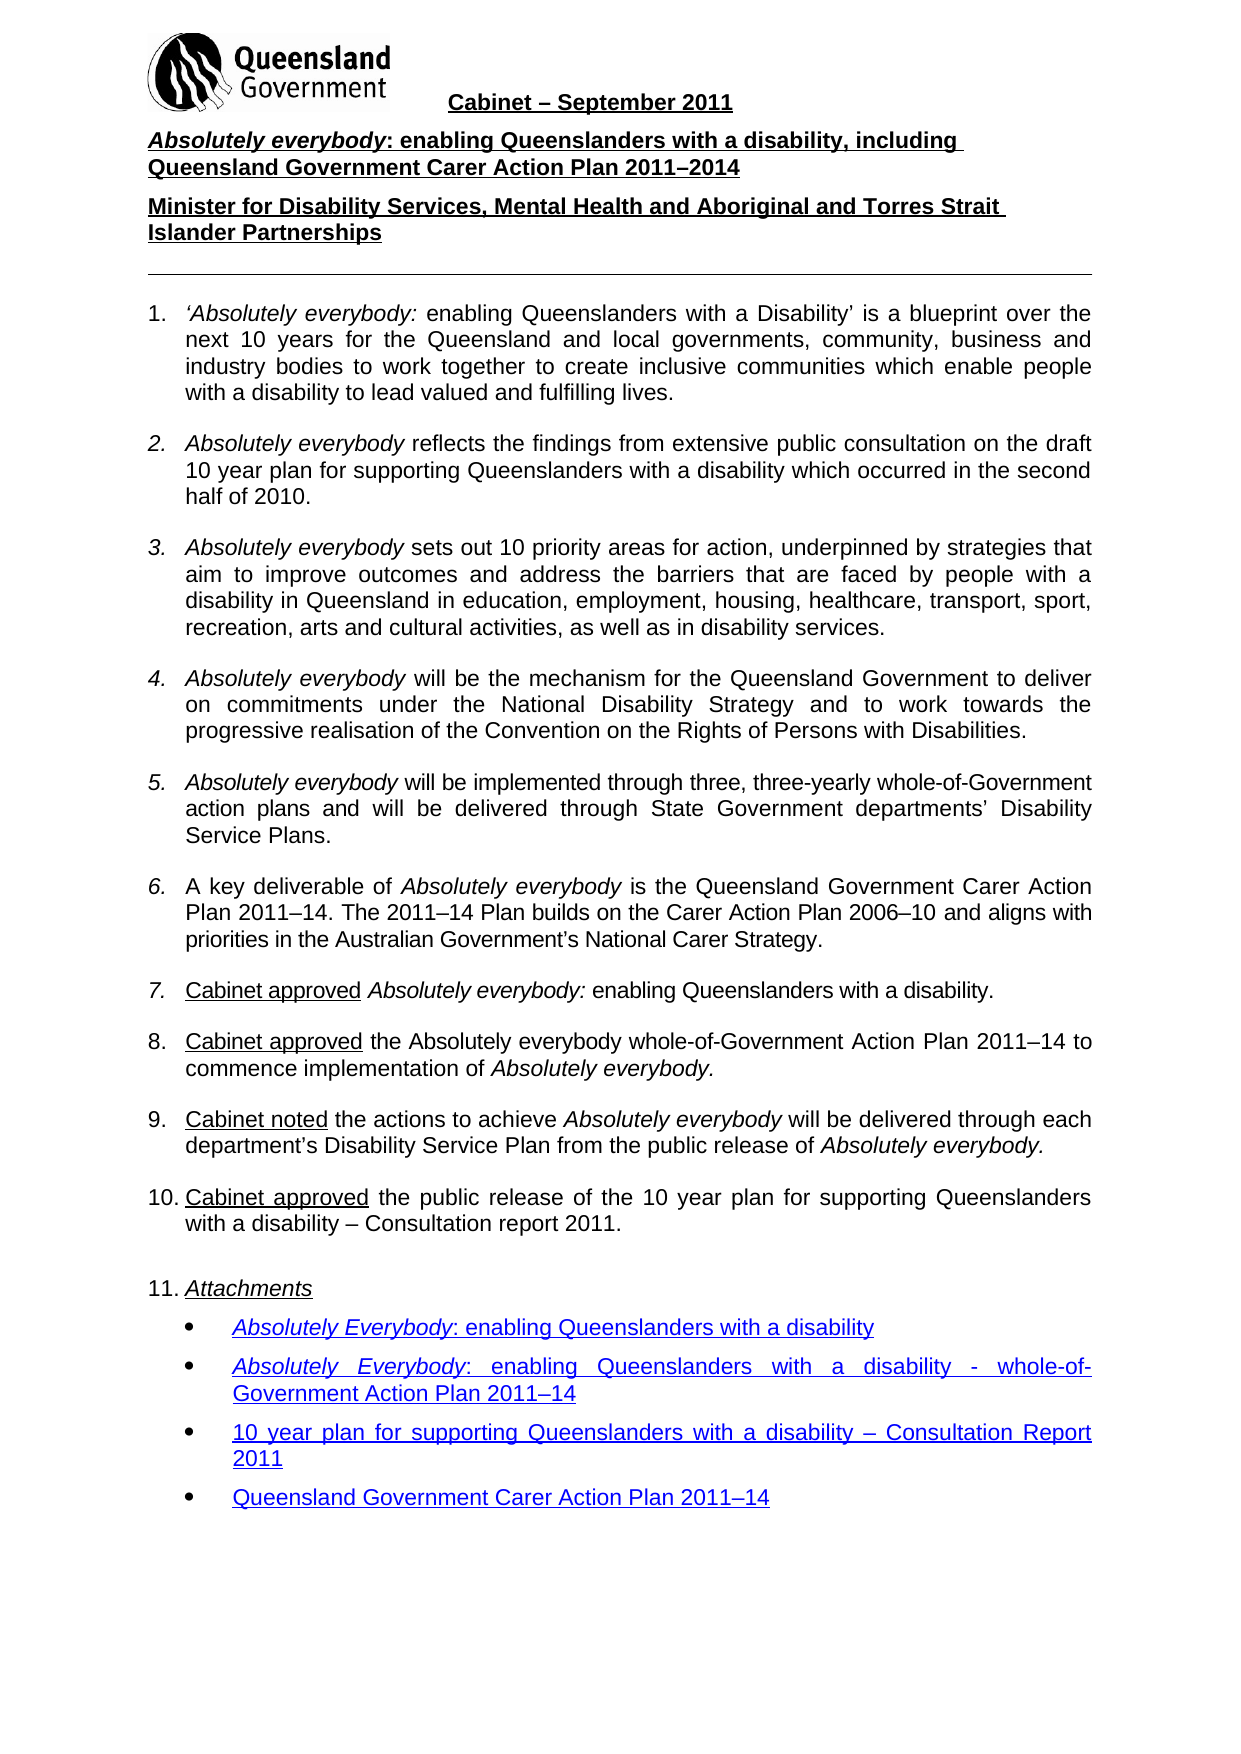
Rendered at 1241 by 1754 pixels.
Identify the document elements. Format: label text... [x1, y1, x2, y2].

list Absolutely everybody will be implemented through three, three-yearly whole-of-Government action plans and will be delivered through State Government departments’ Disability Service Plans. [148, 769, 1092, 848]
list Absolutely everybody will be the mechanism for the Queensland Government to deliver on commitments under the National Disability Strategy and to work towards the progressive realisation of the Convention on the Rights of Persons with Disabilities. [148, 665, 1092, 744]
list A key deliverable of Absolutely everybody is the Government Carer Action Plan 2011–14. The 2011–14 Plan builds on the Carer Action Plan 2006–10 and aligns with priorities in the Australian Government’s National Carer Strategy. [148, 873, 1092, 952]
list Cabinet approved the public release of the 10 year plan for supporting Queenslanders with a disability – Consultation report 2011. [148, 1184, 1092, 1236]
list 10 year plan for supporting Queenslanders with a disability – Consultation Report 2011 [185, 1419, 1092, 1472]
list Absolutely Everybody: enabling Queenslanders with a disability - whole-of-Government Action Plan 2011–14 [185, 1353, 1092, 1406]
list Absolutely everybody reflects the findings from extensive public consultation on the draft 10 year plan for supporting Queenslanders with a disability which occurred in the second half of 2010. [148, 430, 1092, 509]
list ‘Absolutely everybody: enabling Queenslanders with a Disability’ is a blueprint over the next 10 years for the Queensland and local governments, community, business and industry bodies to work together to create inclusive communities which enable people with a disability to lead valued and fulfilling lives. [148, 300, 1092, 405]
list Absolutely Everybody: enabling Queenslanders with a disability [185, 1314, 1092, 1341]
list Cabinet approved the Absolutely everybody whole-of-Government Action Plan 2011–14 to commence implementation of Absolutely everybody. [148, 1028, 1092, 1081]
list Cabinet noted the actions to achieve Absolutely everybody will be delivered through each department’s Disability Service Plan from the public release of Absolutely everybody. [148, 1106, 1092, 1159]
list Cabinet approved Absolutely everybody: enabling Queenslanders with a disability. [148, 977, 1092, 1003]
picture [147, 33, 390, 112]
list Absolutely everybody sets out 10 priority areas for action, underpinned by strategies that aim to improve outcomes and address the barriers that are faced by people with a disability in in education, employment, housing, healthcare, transport, sport, recreation, arts and cultural activities, as well as in disability services. [148, 534, 1092, 640]
list Attachments [148, 1275, 1092, 1302]
list Queensland Government Carer Action Plan 2011–14 [185, 1484, 1092, 1511]
